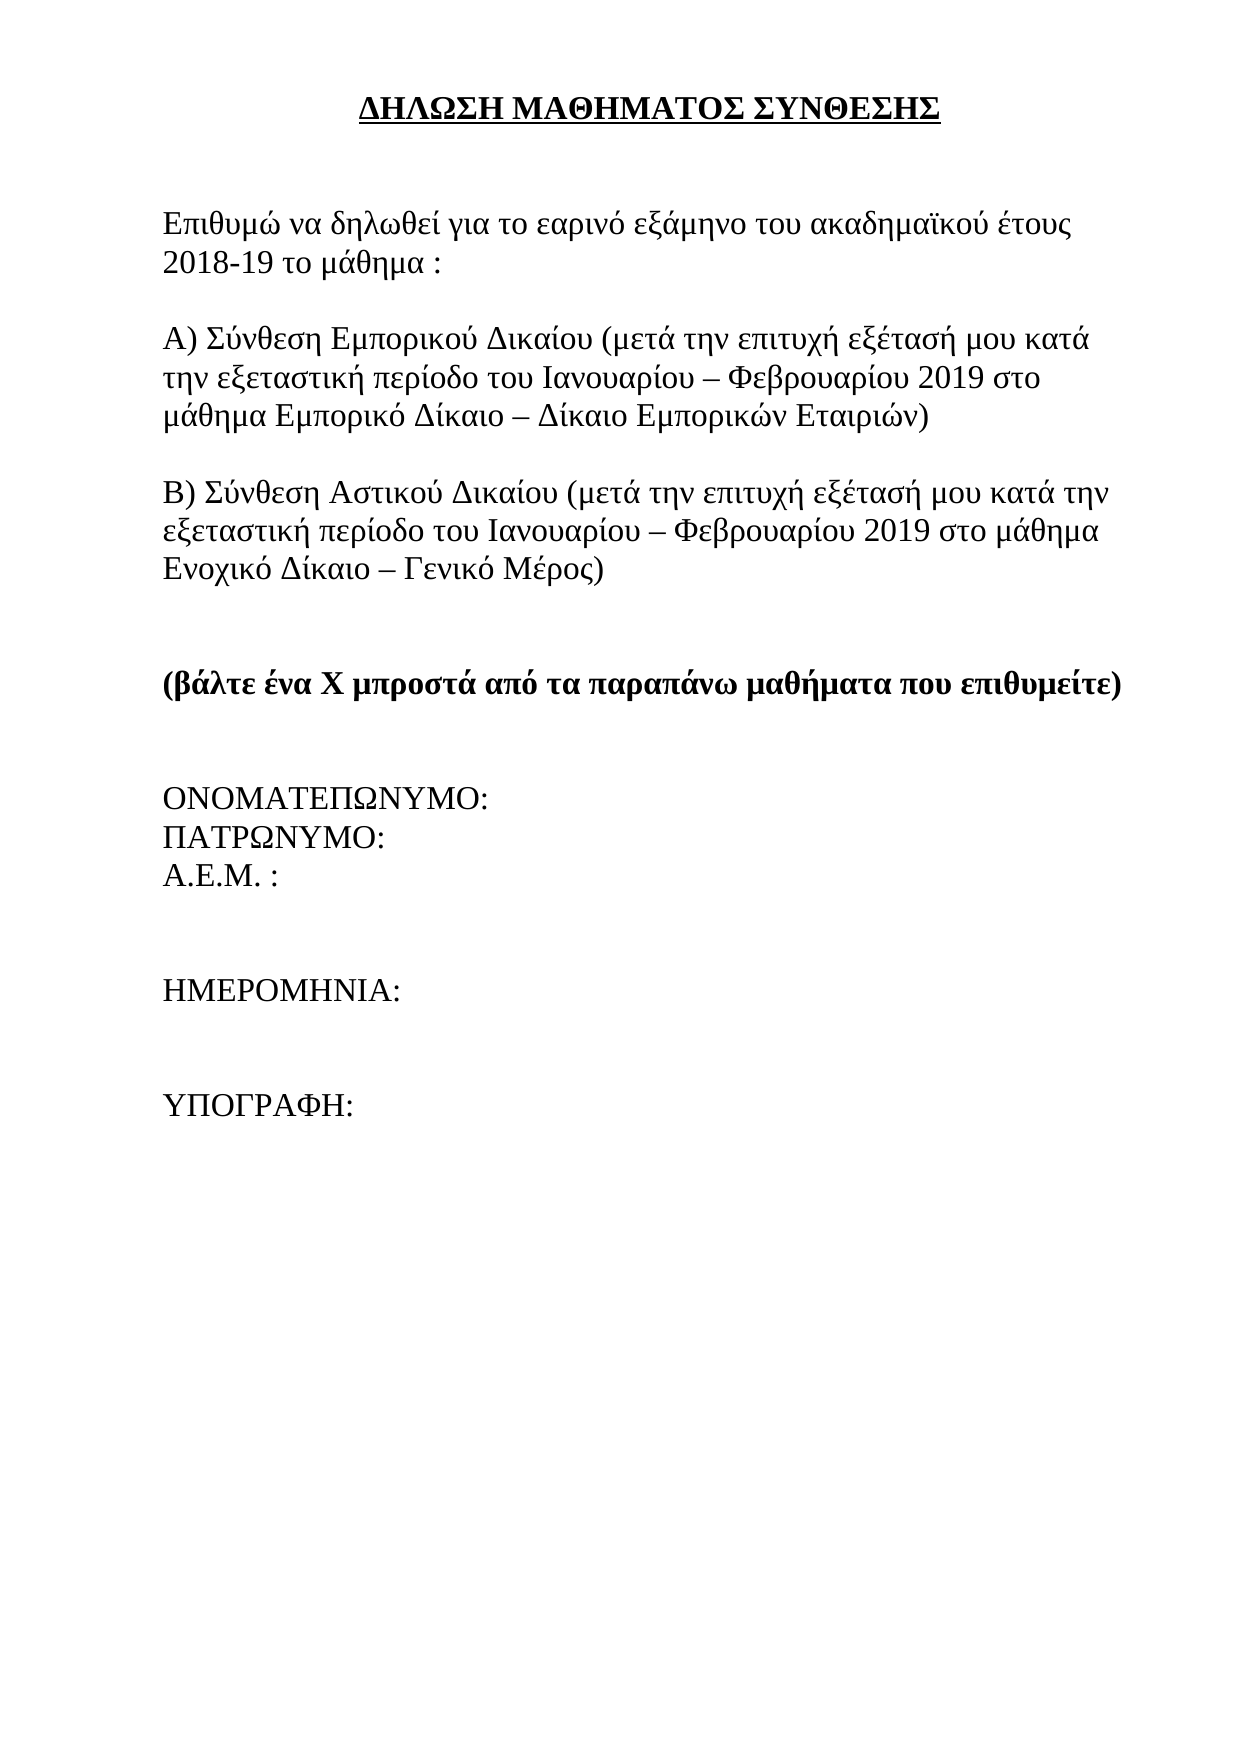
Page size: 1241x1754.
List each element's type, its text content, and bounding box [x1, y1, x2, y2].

text ΔΗΛΩΣΗ ΜΑΘΗΜΑΤΟΣ ΣΥΝΘΕΣΗΣ [162, 89, 1137, 127]
text ΟΝΟΜΑΤΕΠΩΝΥΜΟ: [162, 779, 1137, 817]
text Β) Σύνθεση Αστικού Δικαίου (μετά την επιτυχή εξέτασή μου κατά την εξεταστική περίοδο του Ιανουαρίου – Φεβρουαρίου 2019 στο μάθημα Ενοχικό Δίκαιο – Γενικό Μέρος) [162, 472, 1137, 587]
text Α) Σύνθεση Εμπορικού Δικαίου (μετά την επιτυχή εξέτασή μου κατά την εξεταστική περίοδο του Ιανουαρίου – Φεβρουαρίου 2019 στο μάθημα Εμπορικό Δίκαιο – Δίκαιο Εμπορικών Εταιριών) [162, 319, 1137, 434]
text Επιθυμώ να δηλωθεί για το εαρινό εξάμηνο του ακαδημαϊκού έτους 2018-19 το μάθημα : [162, 204, 1137, 280]
text (βάλτε ένα Χ μπροστά από τα παραπάνω μαθήματα που επιθυμείτε) [162, 664, 1137, 702]
text ΠΑΤΡΩΝΥΜΟ: [162, 817, 1137, 855]
text Α.Ε.Μ. : [162, 855, 1137, 894]
text ΗΜΕΡΟΜΗΝΙΑ: [162, 970, 1137, 1009]
text ΥΠΟΓΡΑΦΗ: [162, 1085, 1137, 1124]
